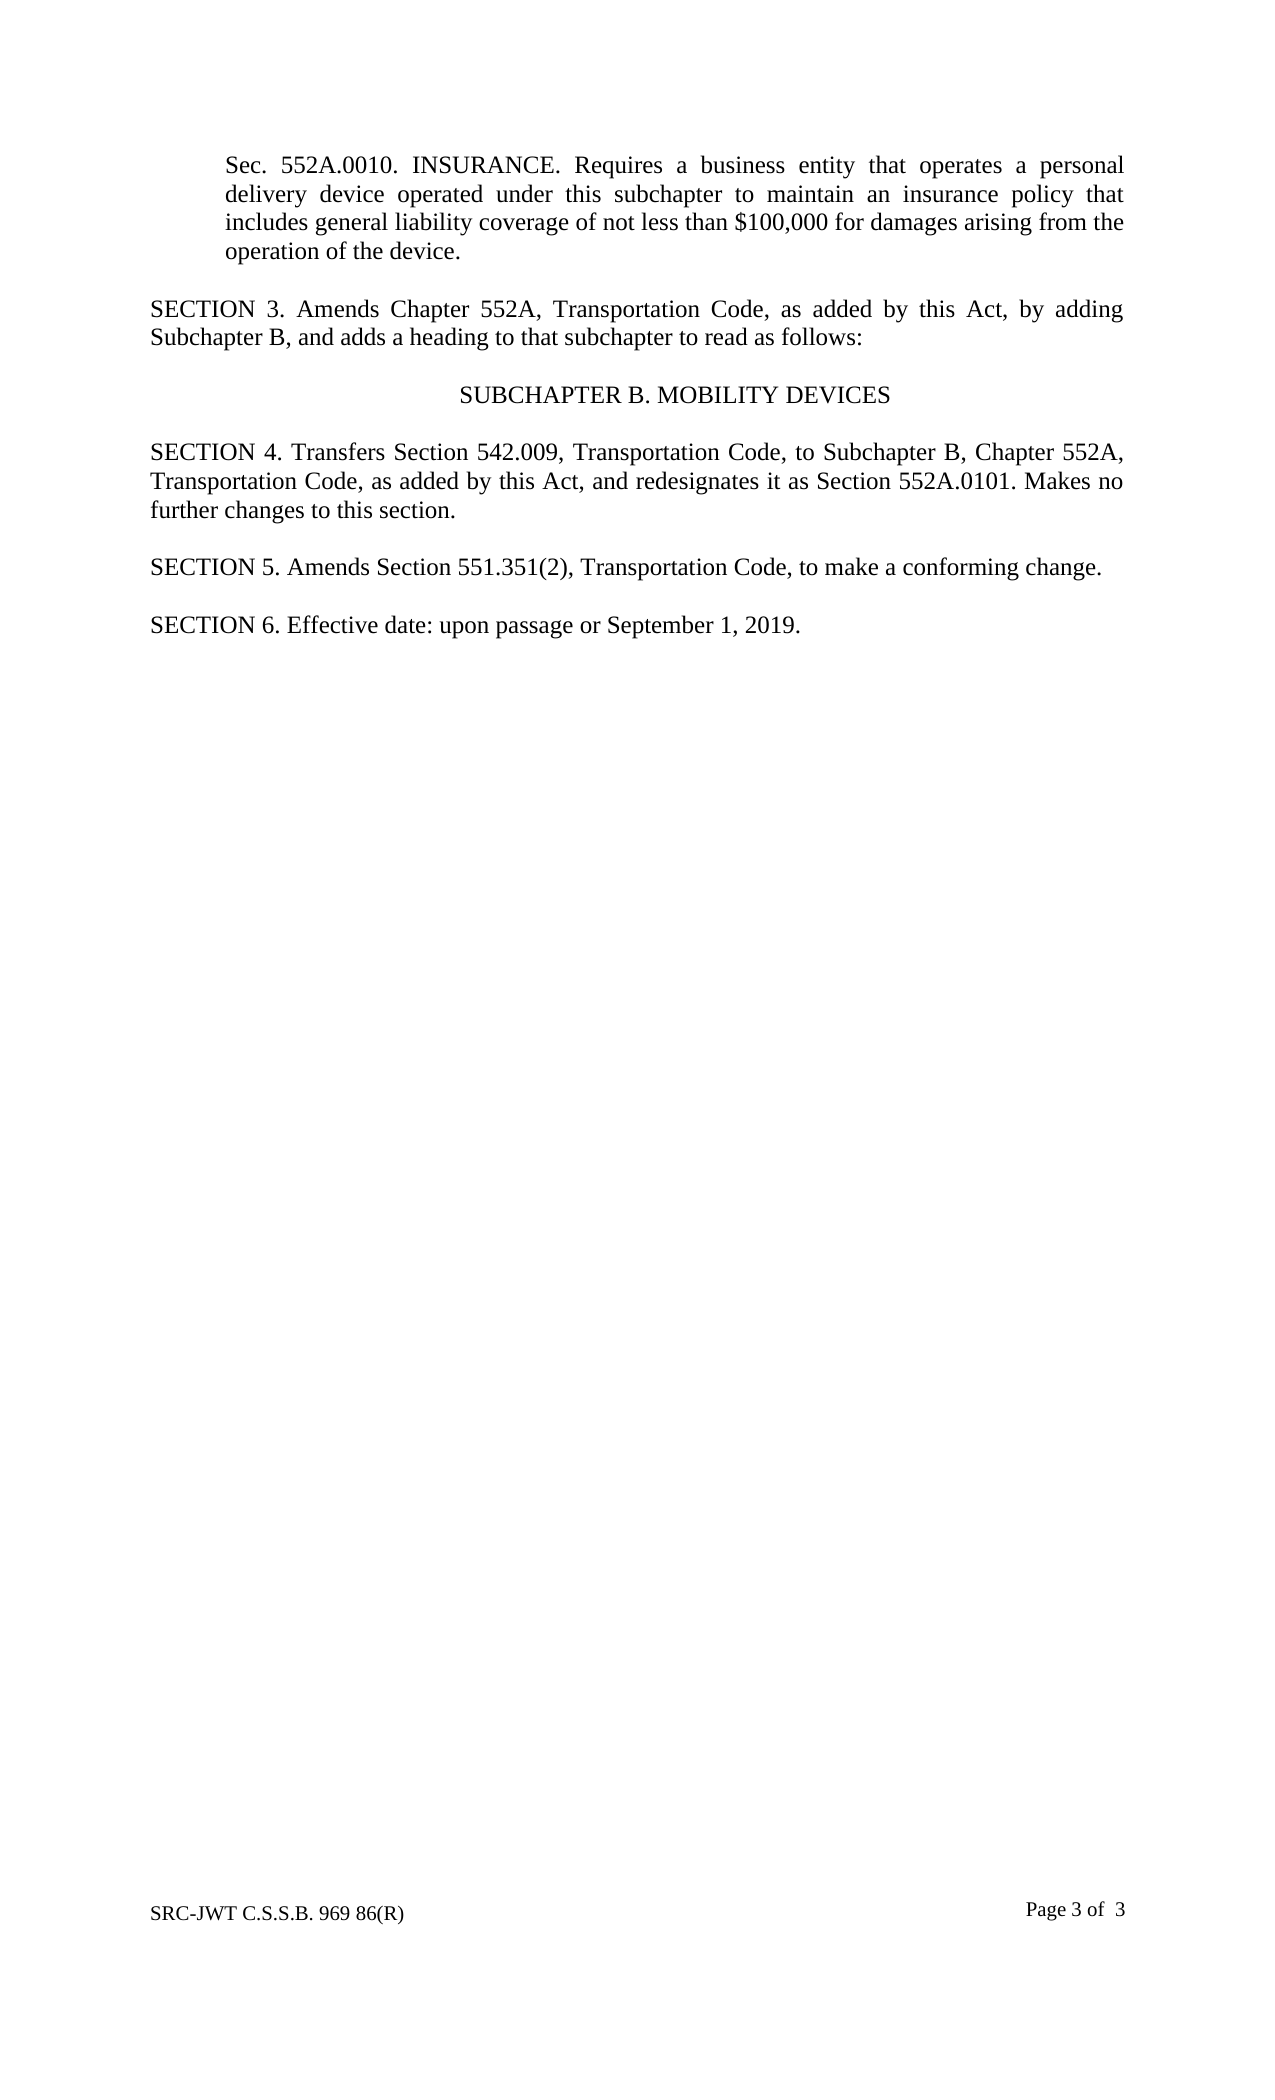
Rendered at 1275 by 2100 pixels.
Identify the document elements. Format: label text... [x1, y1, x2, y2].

text SECTION 3. Amends Chapter 552A, Transportation Code, as added by this Act, by adding Subchapter B, and adds a heading to that subchapter to read as follows: [150, 294, 1125, 351]
text SECTION 6. Effective date: upon passage or September 1, 2019. [150, 610, 1125, 639]
text Sec. 552A.0010. INSURANCE. Requires a business entity that operates a personal delivery device operated under this subchapter to maintain an insurance policy that includes general liability coverage of not less than $100,000 for damages arising from the operation of the device. [225, 150, 1125, 265]
text SUBCHAPTER B. MOBILITY DEVICES [225, 380, 1125, 409]
text SECTION 5. Amends Section 551.351(2), Transportation Code, to make a conforming change. [150, 552, 1125, 581]
text SECTION 4. Transfers Section 542.009, Transportation Code, to Subchapter B, Chapter 552A, Transportation Code, as added by this Act, and redesignates it as Section 552A.0101. Makes no further changes to this section. [150, 437, 1125, 524]
